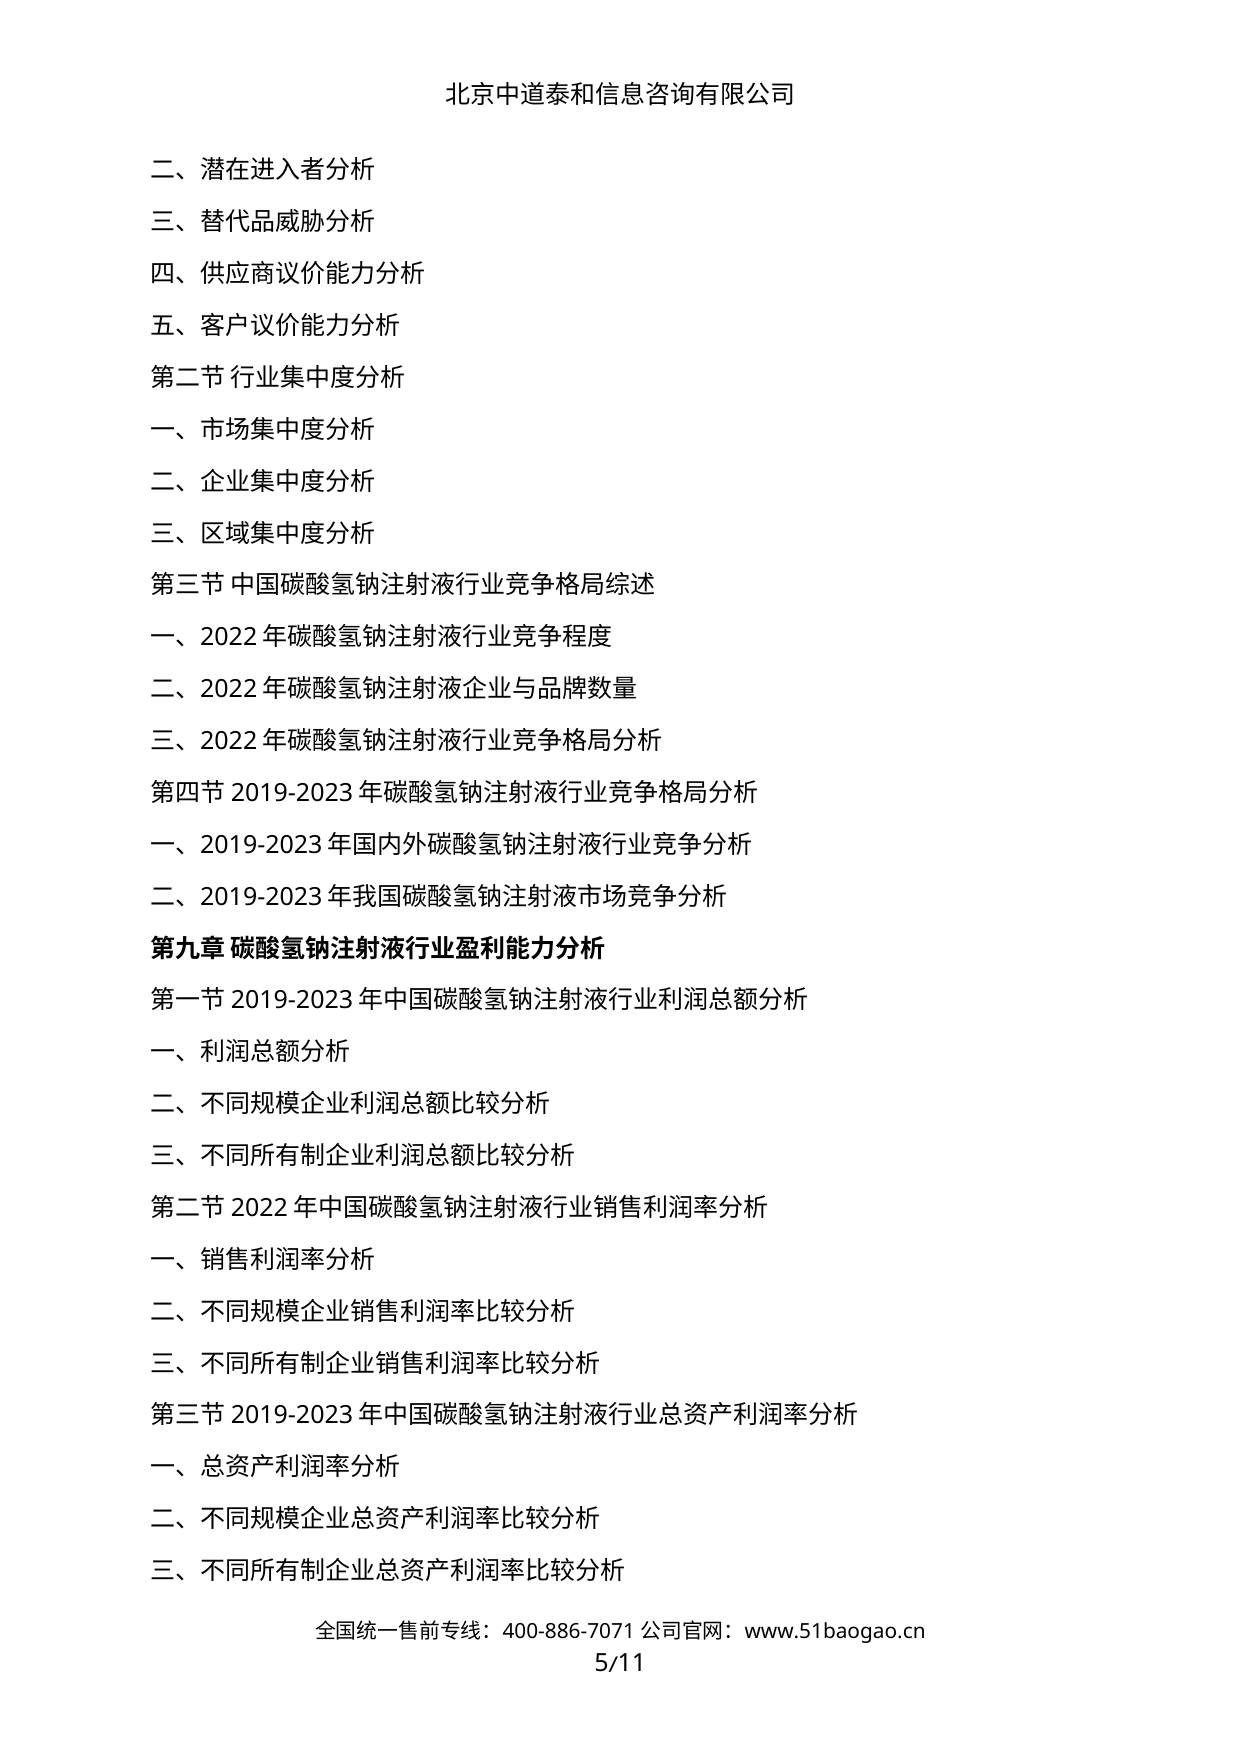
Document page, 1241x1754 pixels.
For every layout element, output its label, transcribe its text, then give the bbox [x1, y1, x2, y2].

text 一、2019-2023年国内外碳酸氢钠注射液行业竞争分析 [150, 824, 1090, 861]
text 一、销售利润率分析 [150, 1239, 1090, 1276]
text 第四节 2019-2023年碳酸氢钠注射液行业竞争格局分析 [150, 772, 1090, 809]
text 第二节 行业集中度分析 [150, 357, 1090, 394]
text 三、替代品威胁分析 [150, 202, 1090, 238]
text 第九章 碳酸氢钠注射液行业盈利能力分析 [150, 928, 1090, 964]
text 二、不同规模企业销售利润率比较分析 [150, 1291, 1090, 1327]
text 一、总资产利润率分析 [150, 1447, 1090, 1483]
text 二、企业集中度分析 [150, 461, 1090, 497]
text 第二节 2022年中国碳酸氢钠注射液行业销售利润率分析 [150, 1187, 1090, 1224]
text 二、2022年碳酸氢钠注射液企业与品牌数量 [150, 669, 1090, 705]
text 二、不同规模企业总资产利润率比较分析 [150, 1499, 1090, 1535]
text 二、2019-2023年我国碳酸氢钠注射液市场竞争分析 [150, 876, 1090, 912]
text 三、不同所有制企业利润总额比较分析 [150, 1136, 1090, 1172]
text 第三节 2019-2023年中国碳酸氢钠注射液行业总资产利润率分析 [150, 1395, 1090, 1431]
text 四、供应商议价能力分析 [150, 254, 1090, 290]
text 三、不同所有制企业总资产利润率比较分析 [150, 1551, 1090, 1587]
text 一、市场集中度分析 [150, 409, 1090, 446]
text 一、利润总额分析 [150, 1032, 1090, 1068]
text 第一节 2019-2023年中国碳酸氢钠注射液行业利润总额分析 [150, 980, 1090, 1016]
text 二、不同规模企业利润总额比较分析 [150, 1084, 1090, 1120]
text 五、客户议价能力分析 [150, 306, 1090, 342]
text 三、2022年碳酸氢钠注射液行业竞争格局分析 [150, 721, 1090, 757]
text 二、潜在进入者分析 [150, 150, 1090, 186]
text 三、不同所有制企业销售利润率比较分析 [150, 1343, 1090, 1379]
text 第三节 中国碳酸氢钠注射液行业竞争格局综述 [150, 565, 1090, 601]
text 三、区域集中度分析 [150, 513, 1090, 549]
text 一、2022年碳酸氢钠注射液行业竞争程度 [150, 617, 1090, 653]
